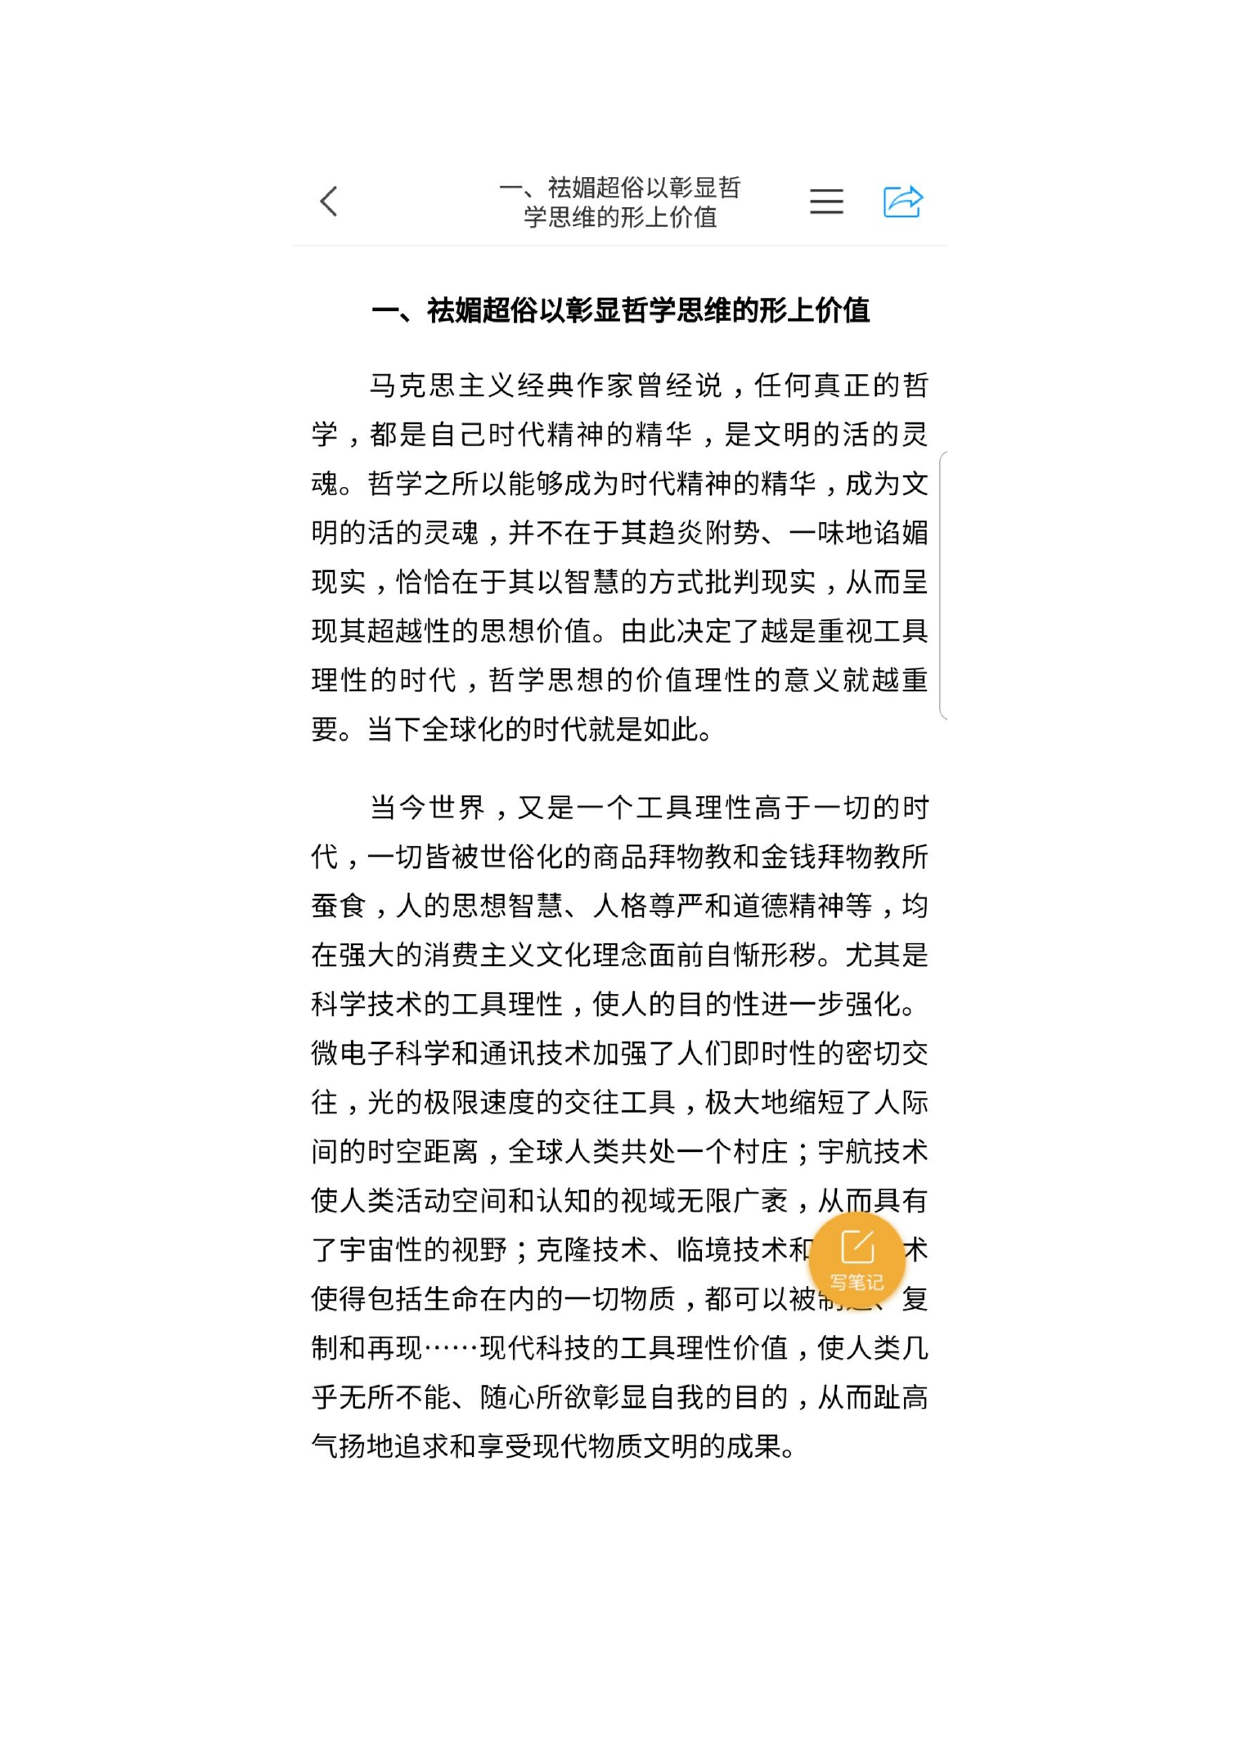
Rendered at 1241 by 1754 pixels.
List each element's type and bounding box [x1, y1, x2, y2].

picture [292, 162, 948, 1460]
